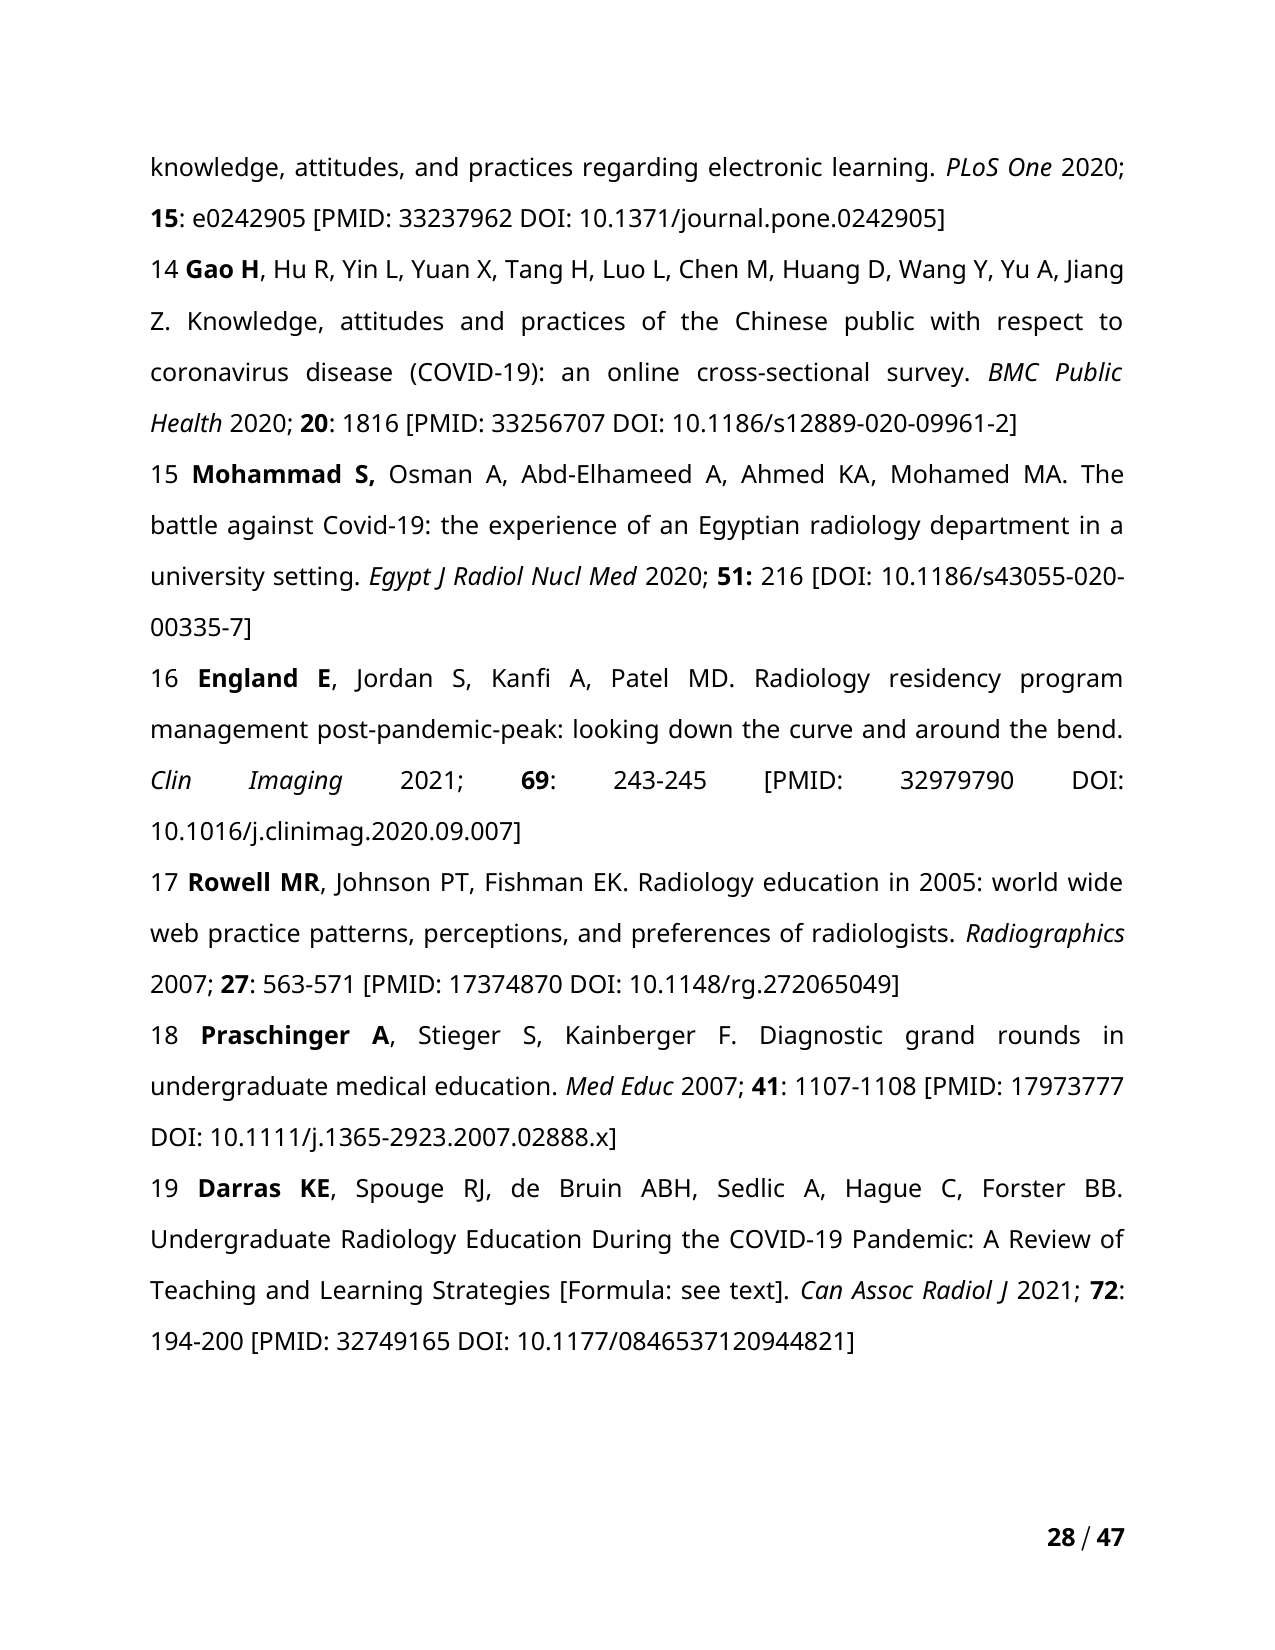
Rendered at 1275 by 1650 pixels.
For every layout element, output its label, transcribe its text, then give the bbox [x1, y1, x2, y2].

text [150, 150, 1125, 235]
text 17 Rowell MR, Johnson PT, Fishman EK. Radiology education in 2005: world wide web practice patterns, perceptions, and preferences of radiologists. Radiographics 2007; 27: 563-571 [PMID: 17374870 DOI: 10.1148/rg.272065049] [150, 864, 1125, 1001]
text 14 Gao H, Hu R, Yin L, Yuan X, Tang H, Luo L, Chen M, Huang D, Wang Y, Yu A, Jiang Z. Knowledge, attitudes and practices of the Chinese public with respect to coronavirus disease (COVID-19): an online cross-sectional survey. BMC Public Health 2020; 20: 1816 [PMID: 33256707 DOI: 10.1186/s12889-020-09961-2] [150, 252, 1125, 439]
text 18 Praschinger A, Stieger S, Kainberger F. Diagnostic grand rounds in undergraduate medical education. Med Educ 2007; 41: 1107-1108 [PMID: 17973777 DOI: 10.1111/j.1365-2923.2007.02888.x] [150, 1018, 1125, 1154]
text 16 England E, Jordan S, Kanfi A, Patel MD. Radiology residency program management post-pandemic-peak: looking down the curve and around the bend. Clin Imaging 2021; 69: 243-245 [PMID: 32979790 DOI: 10.1016/j.clinimag.2020.09.007] [150, 660, 1125, 848]
text 15 Mohammad S, Osman A, Abd-Elhameed A, Ahmed KA, Mohamed MA. The battle against Covid-19: the experience of an Egyptian radiology department in a university setting. Egypt J Radiol Nucl Med 2020; 51: 216 [DOI: 10.1186/s43055-020-00335-7] [150, 456, 1125, 643]
text 19 Darras KE, Spouge RJ, de Bruin ABH, Sedlic A, Hague C, Forster BB. Undergraduate Radiology Education During the COVID-19 Pandemic: A Review of Teaching and Learning Strategies [Formula: see text]. Can Assoc Radiol J 2021; 72: 194-200 [PMID: 32749165 DOI: 10.1177/0846537120944821] [150, 1171, 1125, 1358]
